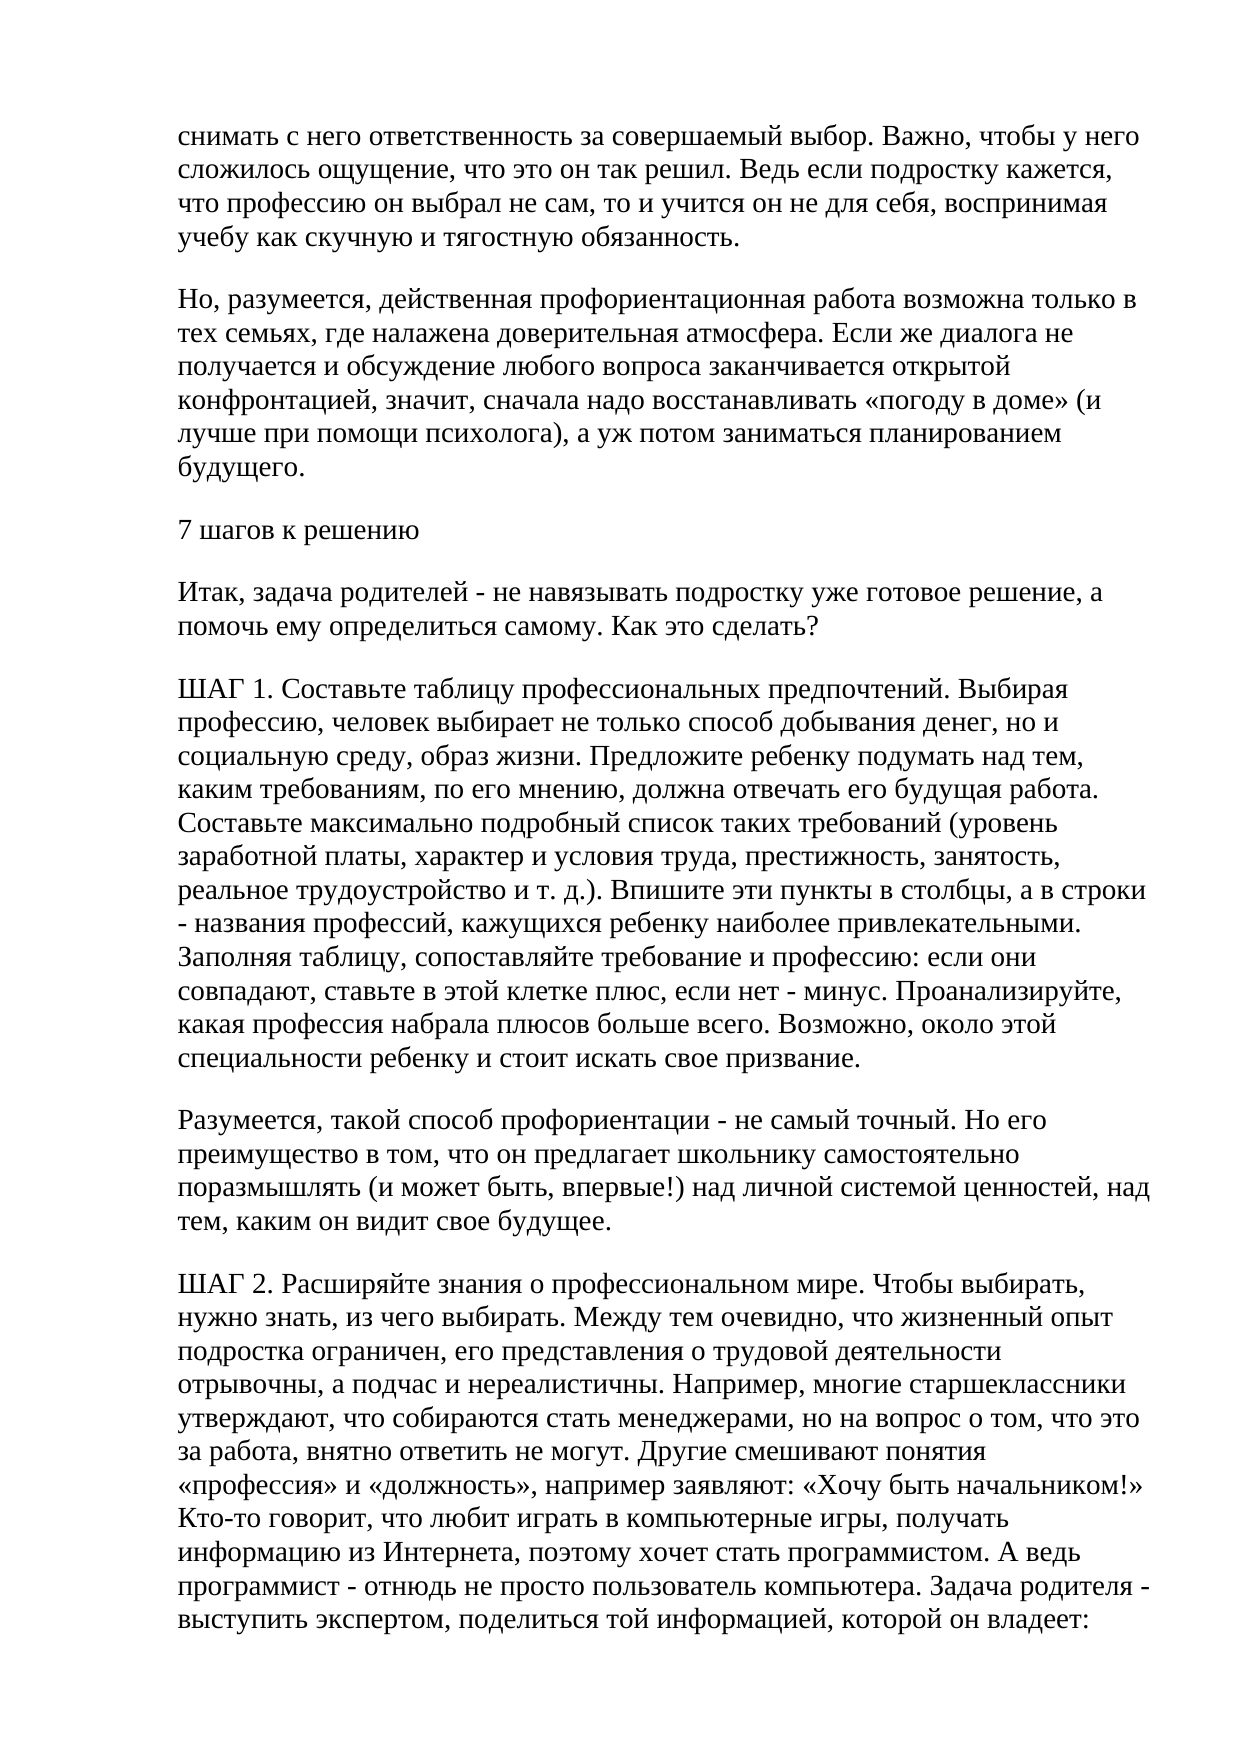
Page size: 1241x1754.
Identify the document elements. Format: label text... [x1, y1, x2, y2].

text Разумеется, такой способ профориентации - не самый точный. Но его преимущество в том, что он предлагает школьнику самостоятельно поразмышлять (и может быть, впервые!) над личной системой ценностей, над тем, каким он видит свое будущее. [177, 1102, 1152, 1237]
text ШАГ 1. Составьте таблицу профессиональных предпочтений. Выбирая профессию, человек выбирает не только способ добывания денег, но и социальную среду, образ жизни. Предложите ребенку подумать над тем, каким требованиям, по его мнению, должна отвечать его будущая работа. Составьте максимально подробный список таких требований (уровень заработной платы, характер и условия труда, престижность, занятость, реальное трудоустройство и т. д.). Впишите эти пункты в столбцы, а в строки - названия профессий, кажущихся ребенку наиболее привлекательными. Заполняя таблицу, сопоставляйте требование и профессию: если они совпадают, ставьте в этой клетке плюс, если нет - минус. Проанализируйте, какая профессия набрала плюсов больше всего. Возможно, около этой специальности ребенку и стоит искать свое призвание. [177, 671, 1152, 1073]
text Итак, задача родителей - не навязывать подростку уже готовое решение, а помочь ему определиться самому. Как это сделать? [177, 574, 1152, 642]
text Но, разумеется, действенная профориентационная работа возможна только в тех семьях, где налажена доверительная атмосфера. Если же диалога не получается и обсуждение любого вопроса заканчивается открытой конфронтацией, значит, сначала надо восстанавливать «погоду в доме» (и лучше при помощи психолога), а уж потом заниматься планированием будущего. [177, 281, 1152, 483]
text 7 шагов к решению [177, 512, 1152, 545]
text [177, 1266, 1152, 1635]
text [177, 118, 1152, 252]
